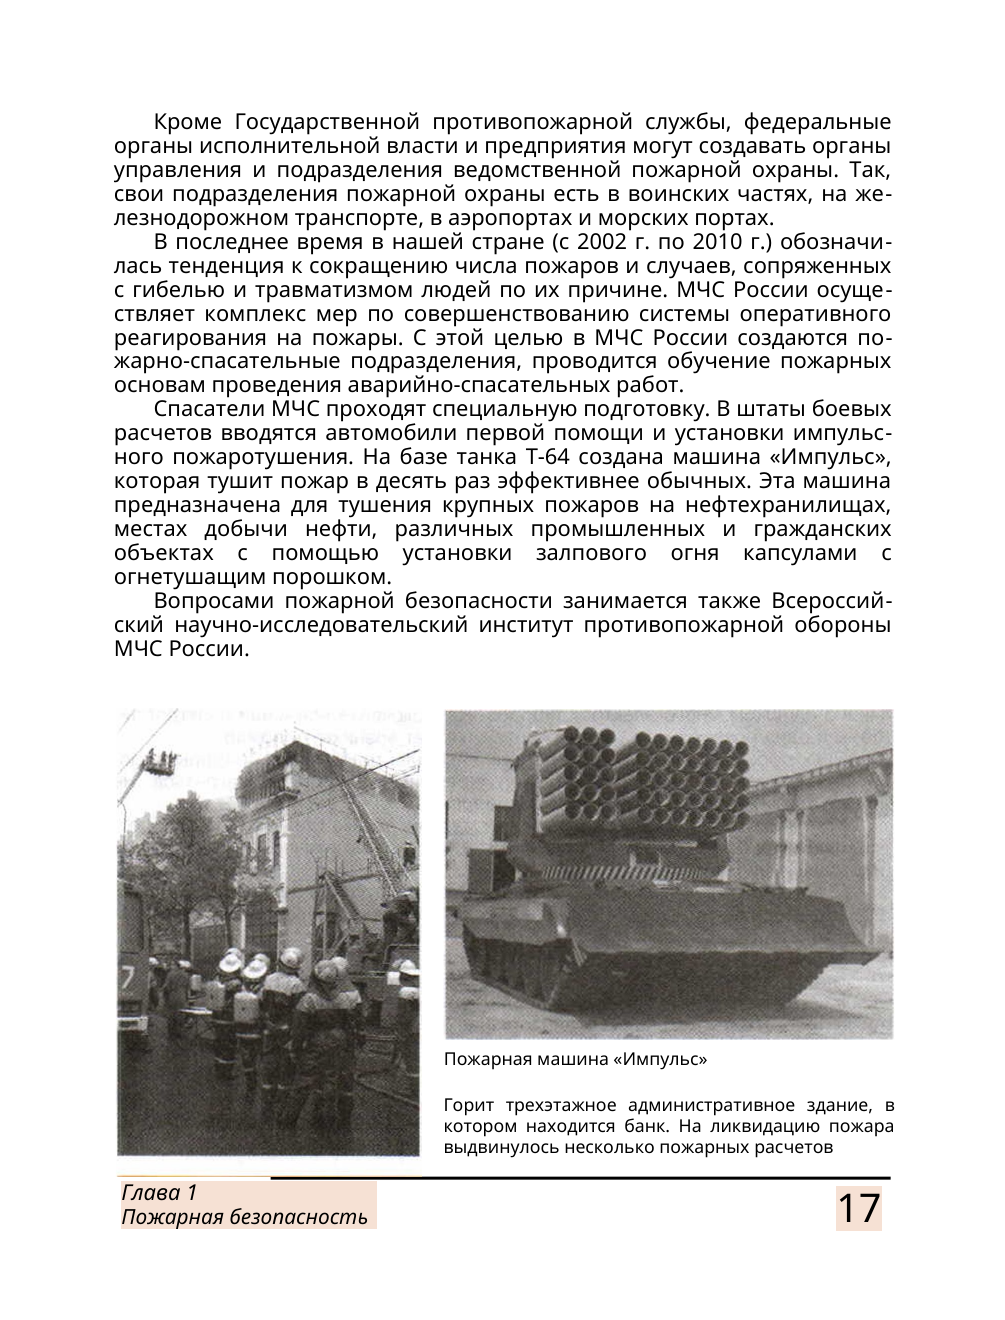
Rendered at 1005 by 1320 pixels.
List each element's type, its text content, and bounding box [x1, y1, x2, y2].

text Вопросами пожарной безопасности занимается также Всероссийский научно-исследовательский институт противопожарной обороны МЧС России. [114, 589, 892, 661]
text Пожарная машина «Импульс» [444, 1050, 708, 1070]
text В последнее время в нашей стране (с 2002 г. по 2010 г.) обозначилась тенденция к сокращению числа пожаров и случаев, сопряженных с гибелью и травматизмом людей по их причине. МЧС России осуществляет комплекс мер по совершенствованию системы оперативного реагирования на пожары. С этой целью в МЧС России создаются пожарно-спасательные подразделения, проводится обучение пожарных основам проведения аварийно-спасательных работ. [114, 230, 892, 398]
text Глава 1 [121, 1181, 377, 1206]
text Кроме Государственной противопожарной службы, федеральные органы исполнительной власти и предприятия могут создавать органы управления и подразделения ведомственной пожарной охраны. Так, свои подразделения пожарной охраны есть в воинских частях, на железнодорожном транспорте, в аэропортах и морских портах. [114, 110, 892, 230]
text Спасатели МЧС проходят специальную подготовку. В штаты боевых расчетов вводятся автомобили первой помощи и установки импульсного пожаротушения. На базе танка Т-64 создана машина «Импульс», которая тушит пожар в десять раз эффективнее обычных. Эта машина предназначена для тушения крупных пожаров на нефтехранилищах, местах добычи нефти, различных промышленных и гражданских объектах с помощью установки залпового огня капсулами с огнетушащим порошком. [114, 398, 892, 589]
text 17 [836, 1186, 882, 1231]
text Горит трехэтажное административное здание, в котором находится банк. На ликвидацию пожара выдвинулось несколько пожарных расчетов [443, 1095, 895, 1158]
picture [115, 708, 422, 1177]
picture [443, 709, 895, 1040]
text Пожарная безопасность [121, 1206, 377, 1229]
